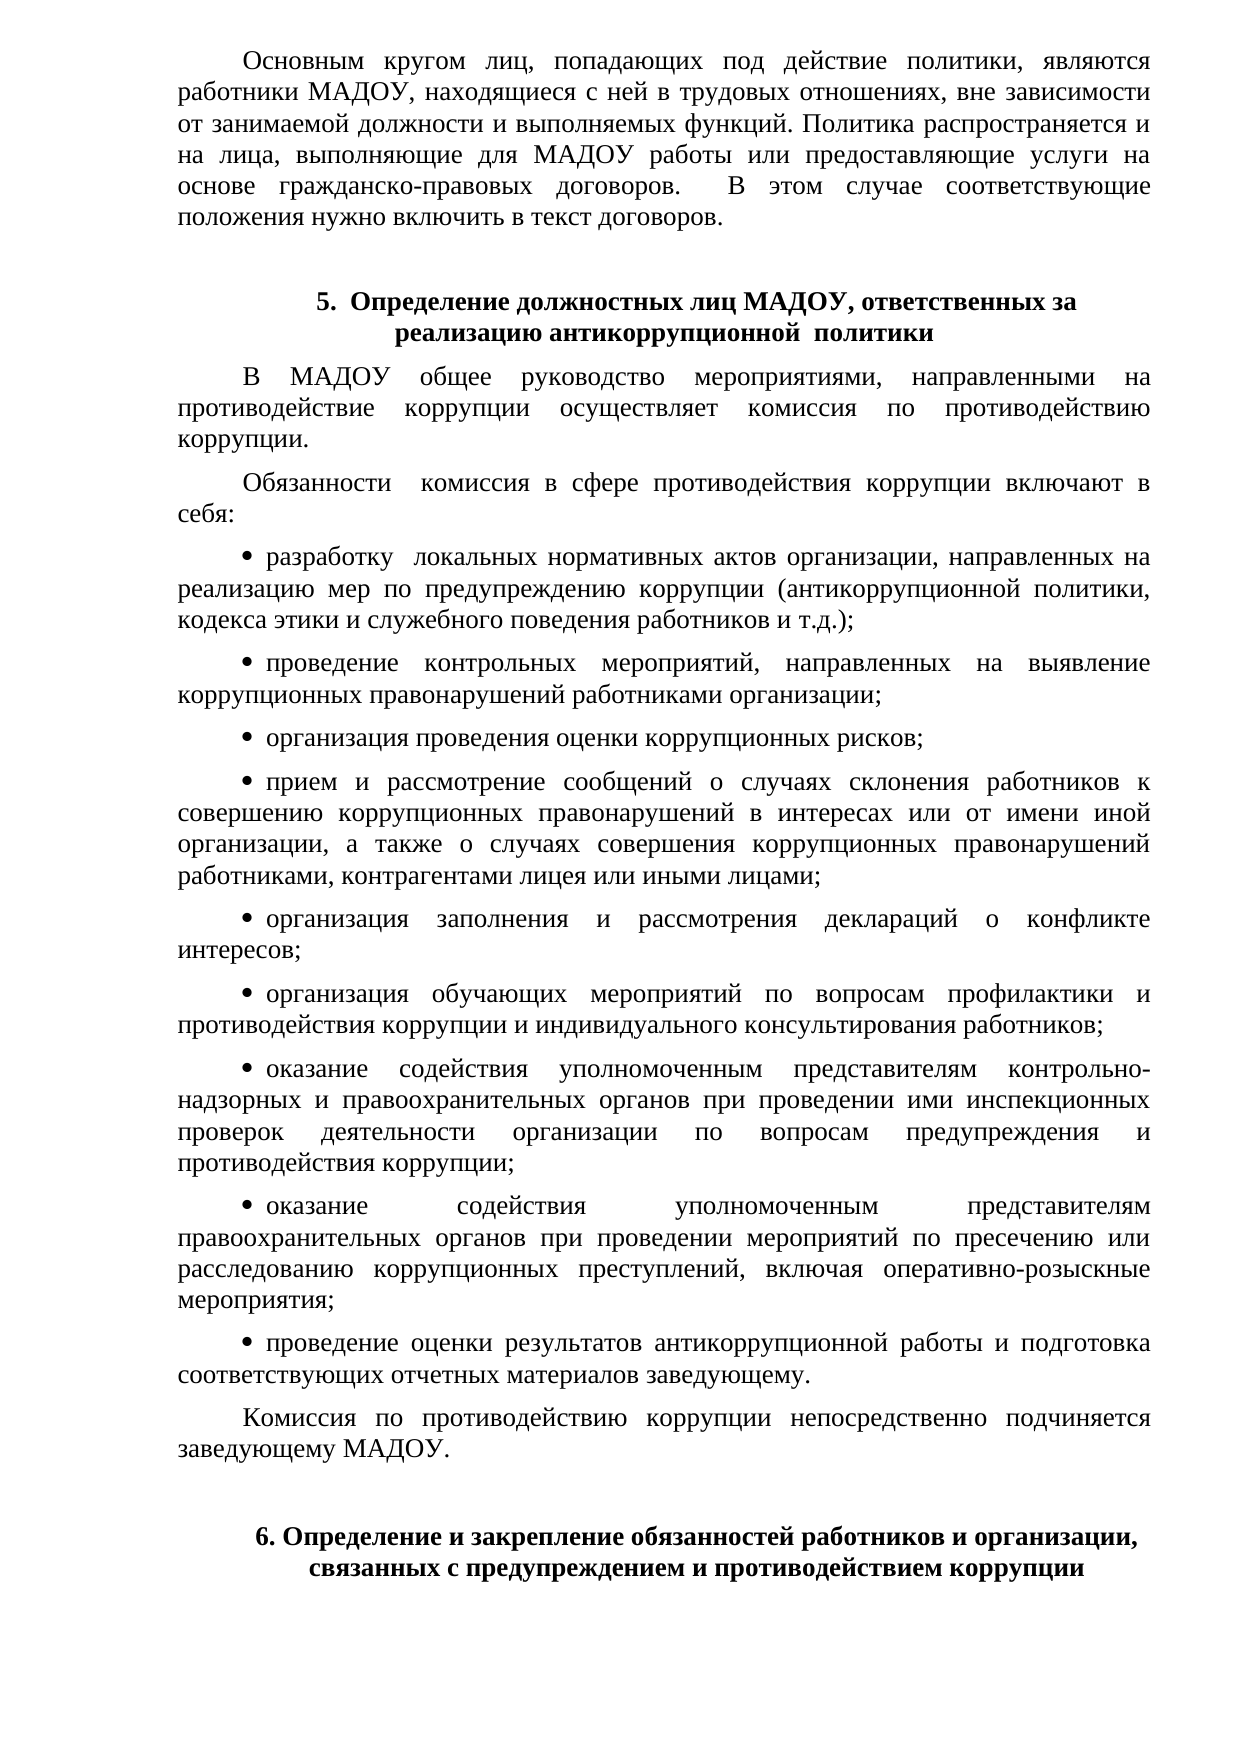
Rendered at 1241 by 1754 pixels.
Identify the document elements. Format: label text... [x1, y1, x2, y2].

text В МАДОУ общее руководство мероприятиями, направленными на противодействие коррупции осуществляет комиссия по противодействию коррупции. [177, 360, 1152, 453]
list прием и рассмотрение сообщений о случаях склонения работников к совершению коррупционных правонарушений в интересах или от имени иной организации, а также о случаях совершения коррупционных правонарушений работниками, контрагентами лицея или иными лицами; [177, 765, 1152, 890]
text Основным кругом лиц, попадающих под действие политики, являются работники МАДОУ, находящиеся с ней в трудовых отношениях, вне зависимости от занимаемой должности и выполняемых функций. Политика распространяется и на лица, выполняющие для МАДОУ работы или предоставляющие услуги на основе гражданско-правовых договоров. В этом случае соответствующие положения нужно включить в текст договоров. [177, 44, 1152, 231]
subtitle 5. Определение должностных лиц МАДОУ, ответственных за реализацию антикоррупционной политики [177, 285, 1152, 347]
list проведение оценки результатов антикоррупционной работы и подготовка соответствующих отчетных материалов заведующему. [177, 1327, 1152, 1389]
list Обязанности комиссия в сфере противодействия коррупции включают в себя: [177, 466, 1152, 528]
list организация заполнения и рассмотрения деклараций о конфликте интересов; [177, 902, 1152, 965]
list Комиссия по противодействию коррупции непосредственно подчиняется заведующему МАДОУ. [177, 1401, 1152, 1464]
list проведение контрольных мероприятий, направленных на выявление коррупционных правонарушений работниками организации; [177, 647, 1152, 709]
list оказание содействия уполномоченным представителям правоохранительных органов при проведении мероприятий по пресечению или расследованию коррупционных преступлений, включая оперативно-розыскные мероприятия; [177, 1189, 1152, 1314]
list организация проведения оценки коррупционных рисков; [177, 721, 1152, 753]
list оказание содействия уполномоченным представителям контрольно-надзорных и правоохранительных органов при проведении ими инспекционных проверок деятельности организации по вопросам предупреждения и противодействия коррупции; [177, 1052, 1152, 1177]
list 6. Определение и закрепление обязанностей работников и организации, связанных с предупреждением и противодействием коррупции [242, 1520, 1152, 1582]
list организация обучающих мероприятий по вопросам профилактики и противодействия коррупции и индивидуального консультирования работников; [177, 977, 1152, 1040]
list разработку локальных нормативных актов организации, направленных на реализацию мер по предупреждению коррупции (антикоррупционной политики, кодекса этики и служебного поведения работников и т.д.); [177, 541, 1152, 634]
